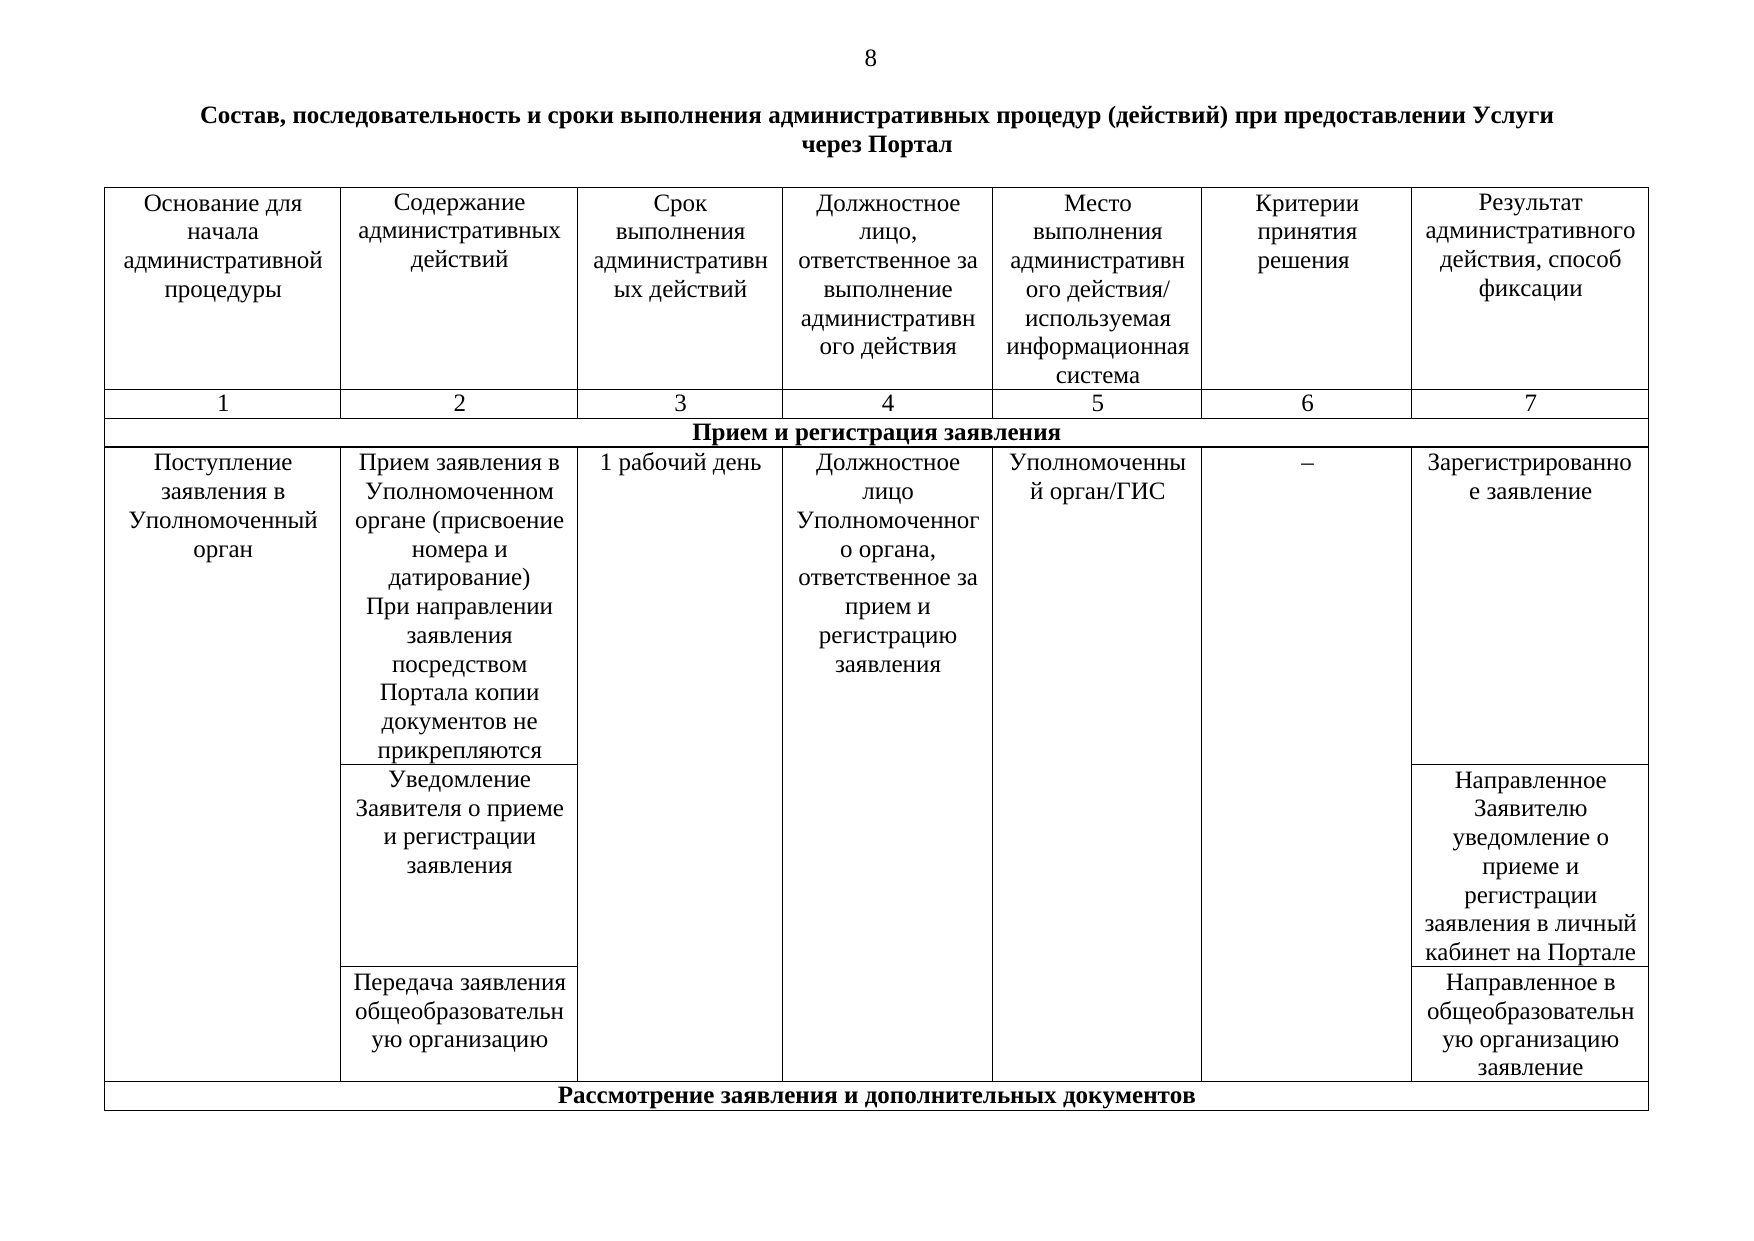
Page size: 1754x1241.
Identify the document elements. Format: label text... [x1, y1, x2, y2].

table_header Основание для начала административной процедуры [105, 188, 340, 389]
table_cell Передача заявления общеобразовательн ую организацию [341, 967, 577, 1081]
table_cell 3 [578, 390, 782, 418]
table_cell Уведомление Заявителя о приеме и регистрации заявления [341, 765, 577, 966]
table_header Критерии принятия решения [1202, 188, 1411, 389]
table_header Содержание административных действий [341, 188, 577, 389]
table_cell 1 [105, 390, 340, 418]
table_cell 6 [1202, 390, 1411, 418]
table_cell 5 [993, 390, 1201, 418]
table_header Срок выполнения административн ых действий [578, 188, 782, 389]
table_cell Направленное Заявителю уведомление о приеме и регистрации заявления в личный кабинет на Портале [1412, 765, 1648, 966]
text Состав, последовательность и сроки выполнения административных процедур (действий) при предоставлении Услуги через Портал [200, 100, 1607, 158]
table_cell Рассмотрение заявления и дополнительных документов [105, 1082, 1648, 1109]
table_cell Поступление заявления в Уполномоченный орган [105, 448, 340, 1081]
table_header Результат административного действия, способ фиксации [1412, 188, 1648, 389]
table_cell Зарегистрированно е заявление [1412, 448, 1648, 764]
table_cell 1 рабочий день [578, 448, 782, 1081]
table_cell 2 [341, 390, 577, 418]
table_cell Прием и регистрация заявления [105, 419, 1648, 446]
table_cell Уполномоченны й орган/ГИС [993, 448, 1201, 1081]
table_cell Направленное в общеобразовательн ую организацию заявление [1412, 967, 1648, 1081]
table_header Место выполнения административн ого действия/ используемая информационная система [993, 188, 1201, 389]
table_cell – [1202, 448, 1411, 1081]
table_header Должностное лицо, ответственное за выполнение административн ого действия [783, 188, 992, 389]
table_cell Прием заявления в Уполномоченном органе (присвоение номера и датирование) При направлении заявления посредством Портала копии документов не прикрепляются [341, 448, 577, 764]
table_cell 4 [783, 390, 992, 418]
table_cell Должностное лицо Уполномоченног о органа, ответственное за прием и регистрацию заявления [783, 448, 992, 1081]
table_cell 7 [1412, 390, 1648, 418]
